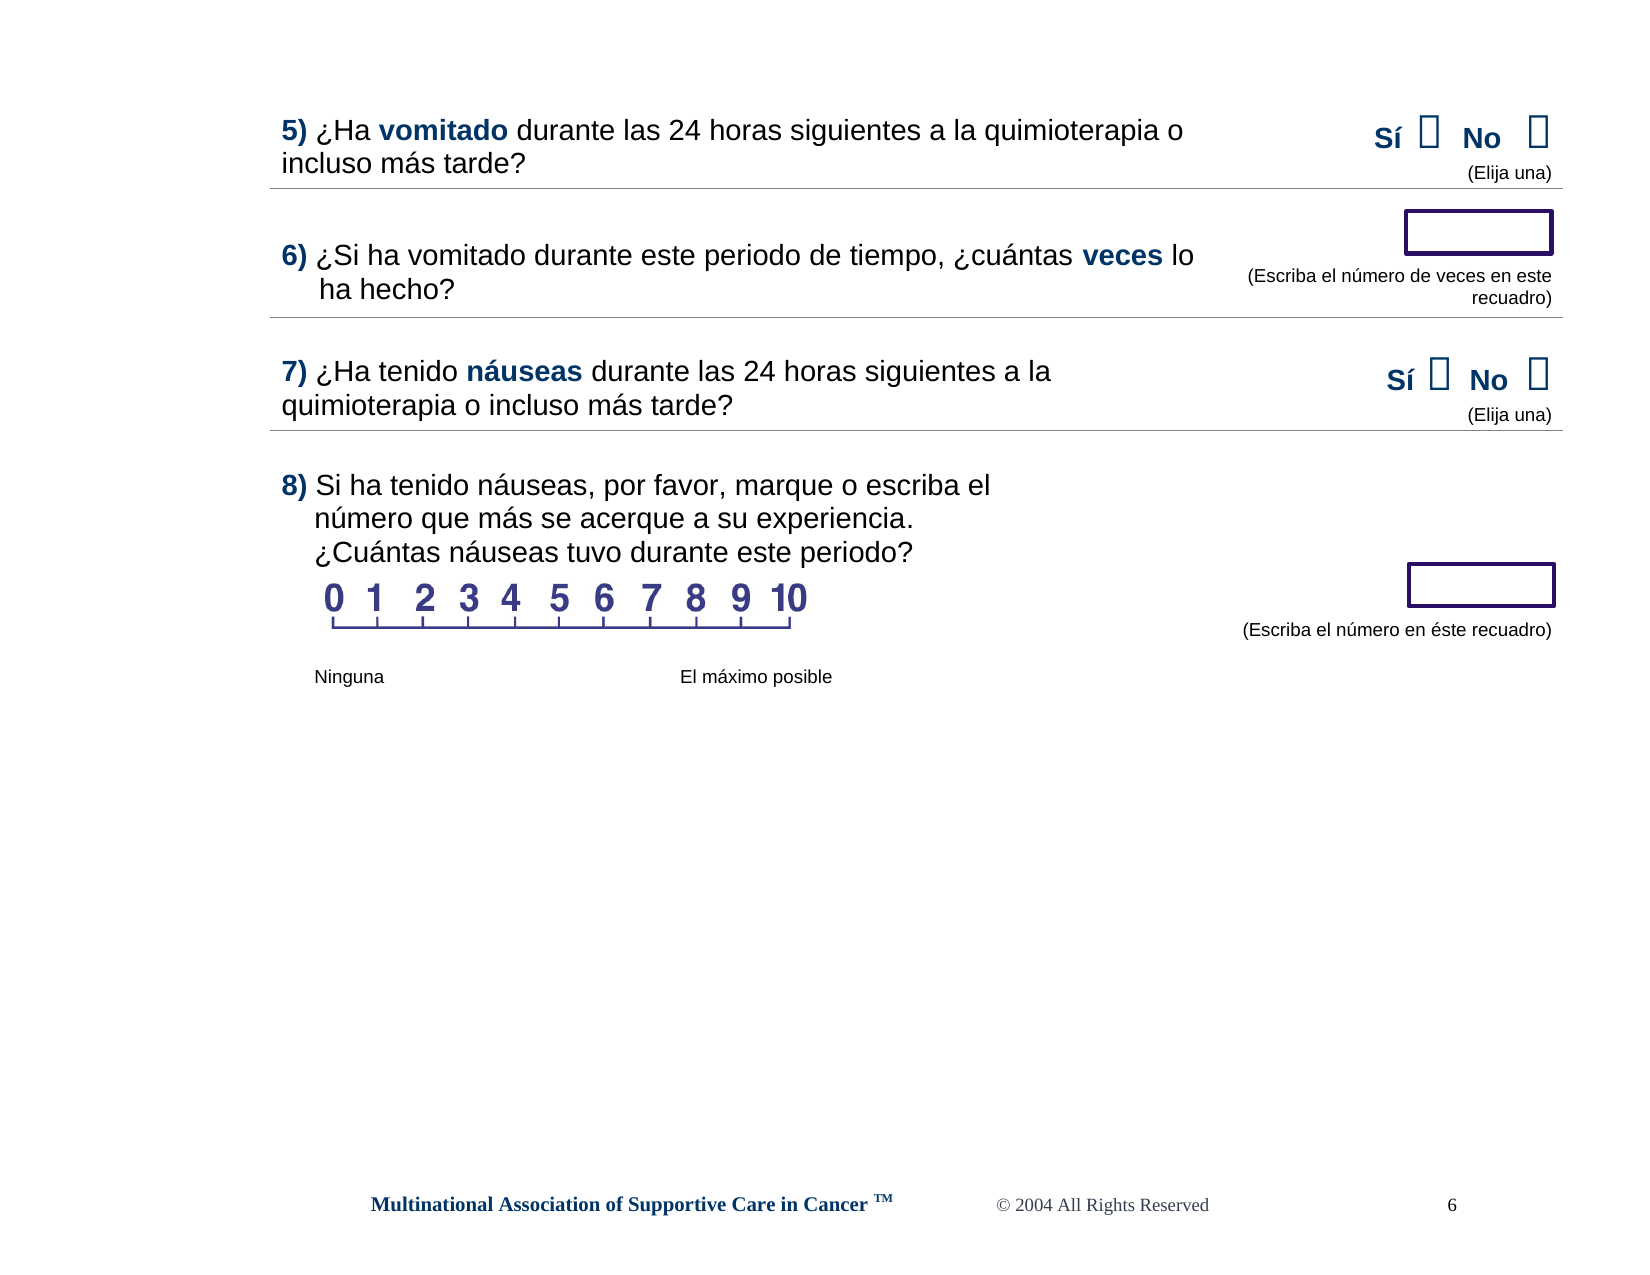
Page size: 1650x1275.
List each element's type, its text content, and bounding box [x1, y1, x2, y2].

table_cell Sí  No  (Elija una) [1219, 318, 1563, 430]
table_header Sí  No  (Elija una) [1219, 75, 1563, 188]
table_cell (Escriba el número de veces en este recuadro) [1219, 189, 1563, 316]
table_cell (Escriba el número en éste recuadro) [1068, 431, 1563, 713]
table_cell 6) ¿Si ha vomitado durante este periodo de tiempo, ¿cuántas veces lo ha hecho? [270, 189, 1219, 316]
table_header 5) ¿Ha vomitado durante las 24 horas siguientes a la quimioterapia o incluso más tarde? [270, 75, 1219, 188]
picture [314, 568, 817, 638]
table_cell 7) ¿Ha tenido náuseas durante las 24 horas siguientes a la quimioterapia o incluso más tarde? [270, 318, 1219, 430]
table_cell 8) Si ha tenido náuseas, por favor, marque o escriba el número que más se acerque a su experiencia. ¿Cuántas náuseas tuvo durante este periodo? Ninguna El máximo posible [270, 431, 1068, 713]
